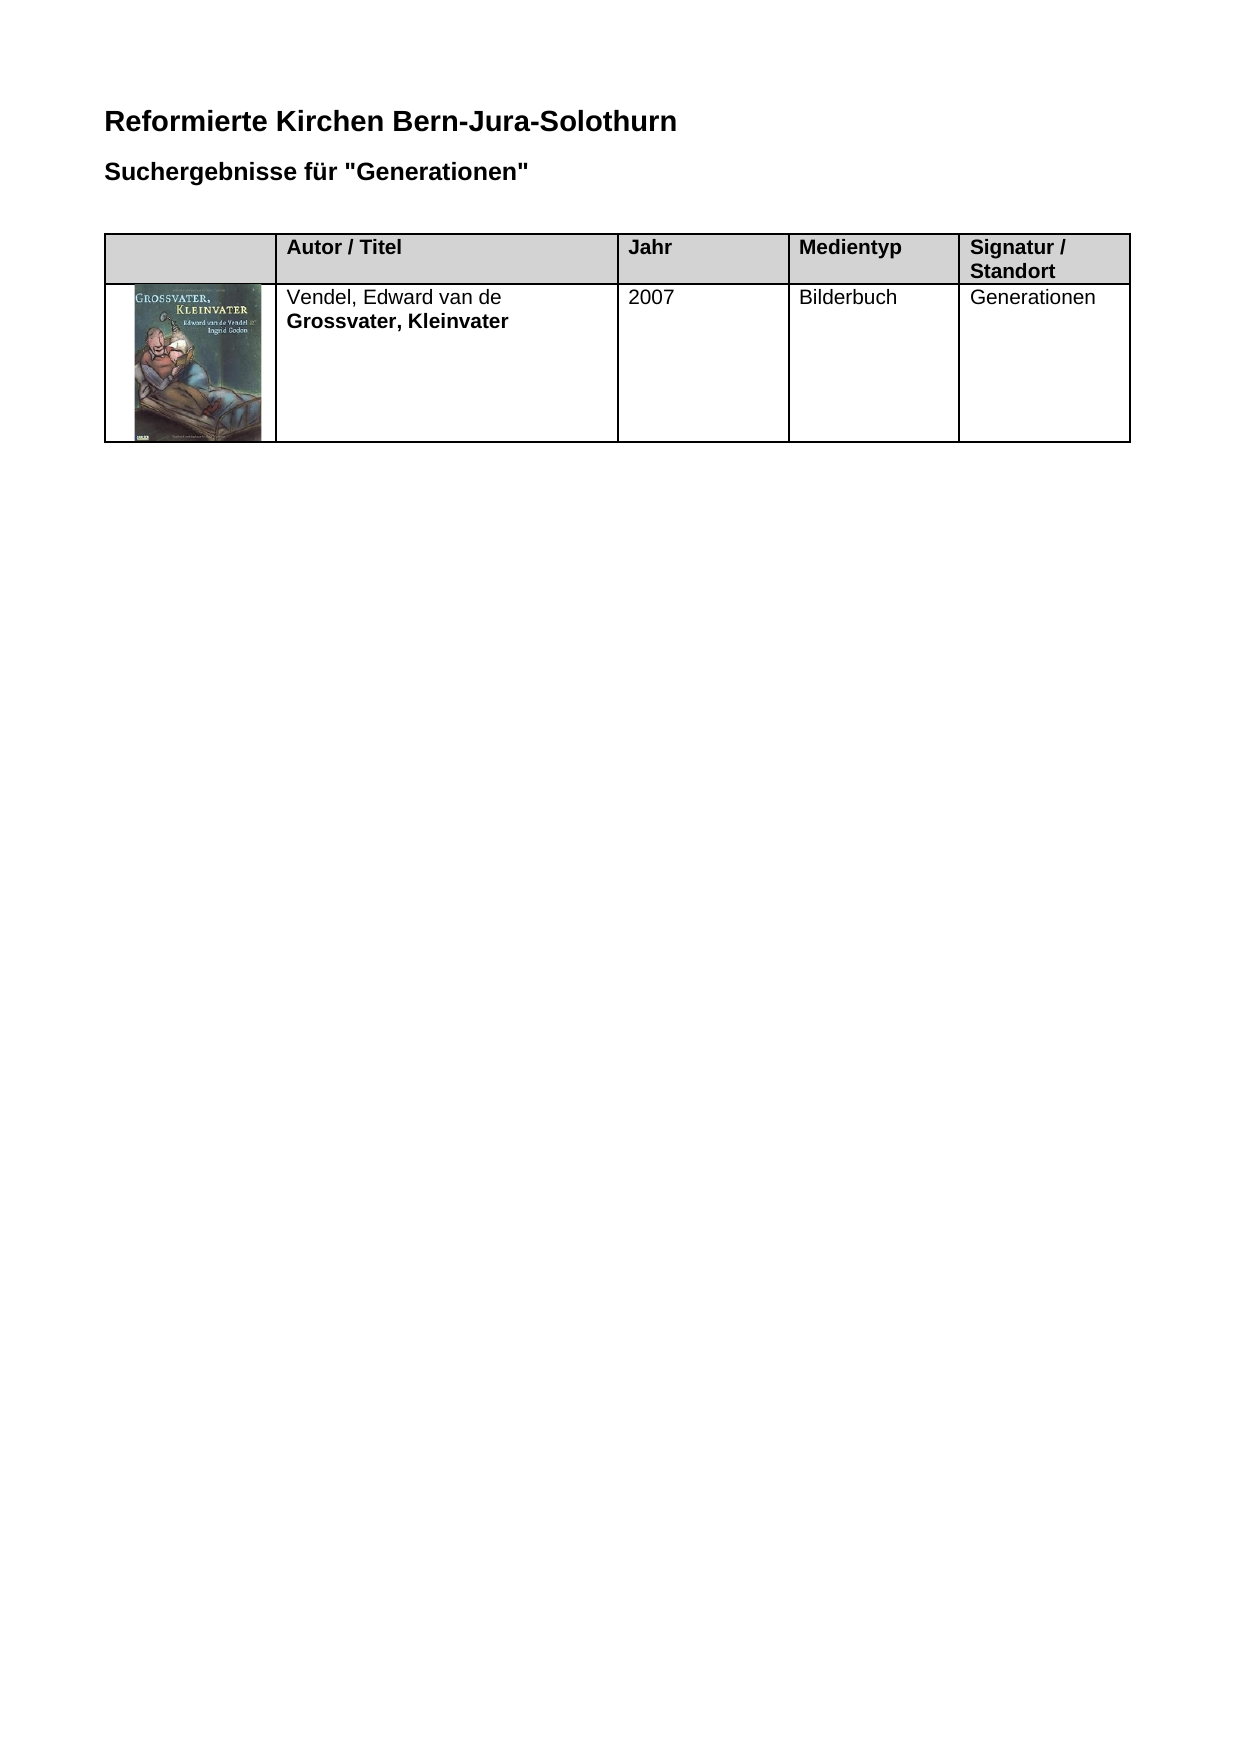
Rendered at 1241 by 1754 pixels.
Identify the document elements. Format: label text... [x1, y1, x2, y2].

table_header Jahr [619, 235, 788, 283]
table_cell 2007 [619, 285, 788, 441]
picture [134, 284, 262, 441]
table_cell Vendel, Edward van de Grossvater, Kleinvater [277, 285, 617, 441]
table_cell [106, 285, 134, 441]
table_header Medientyp [790, 235, 958, 283]
table_cell [262, 285, 275, 441]
table_cell Bilderbuch [790, 285, 958, 441]
table_cell Generationen [960, 285, 1129, 441]
text Suchergebnisse für "Generationen" [104, 156, 1136, 185]
table_header Autor / Titel [277, 235, 617, 283]
text Reformierte Kirchen Bern-Jura-Solothurn [104, 104, 1136, 138]
table_header Signatur / Standort [960, 235, 1129, 283]
table_header [106, 235, 275, 283]
